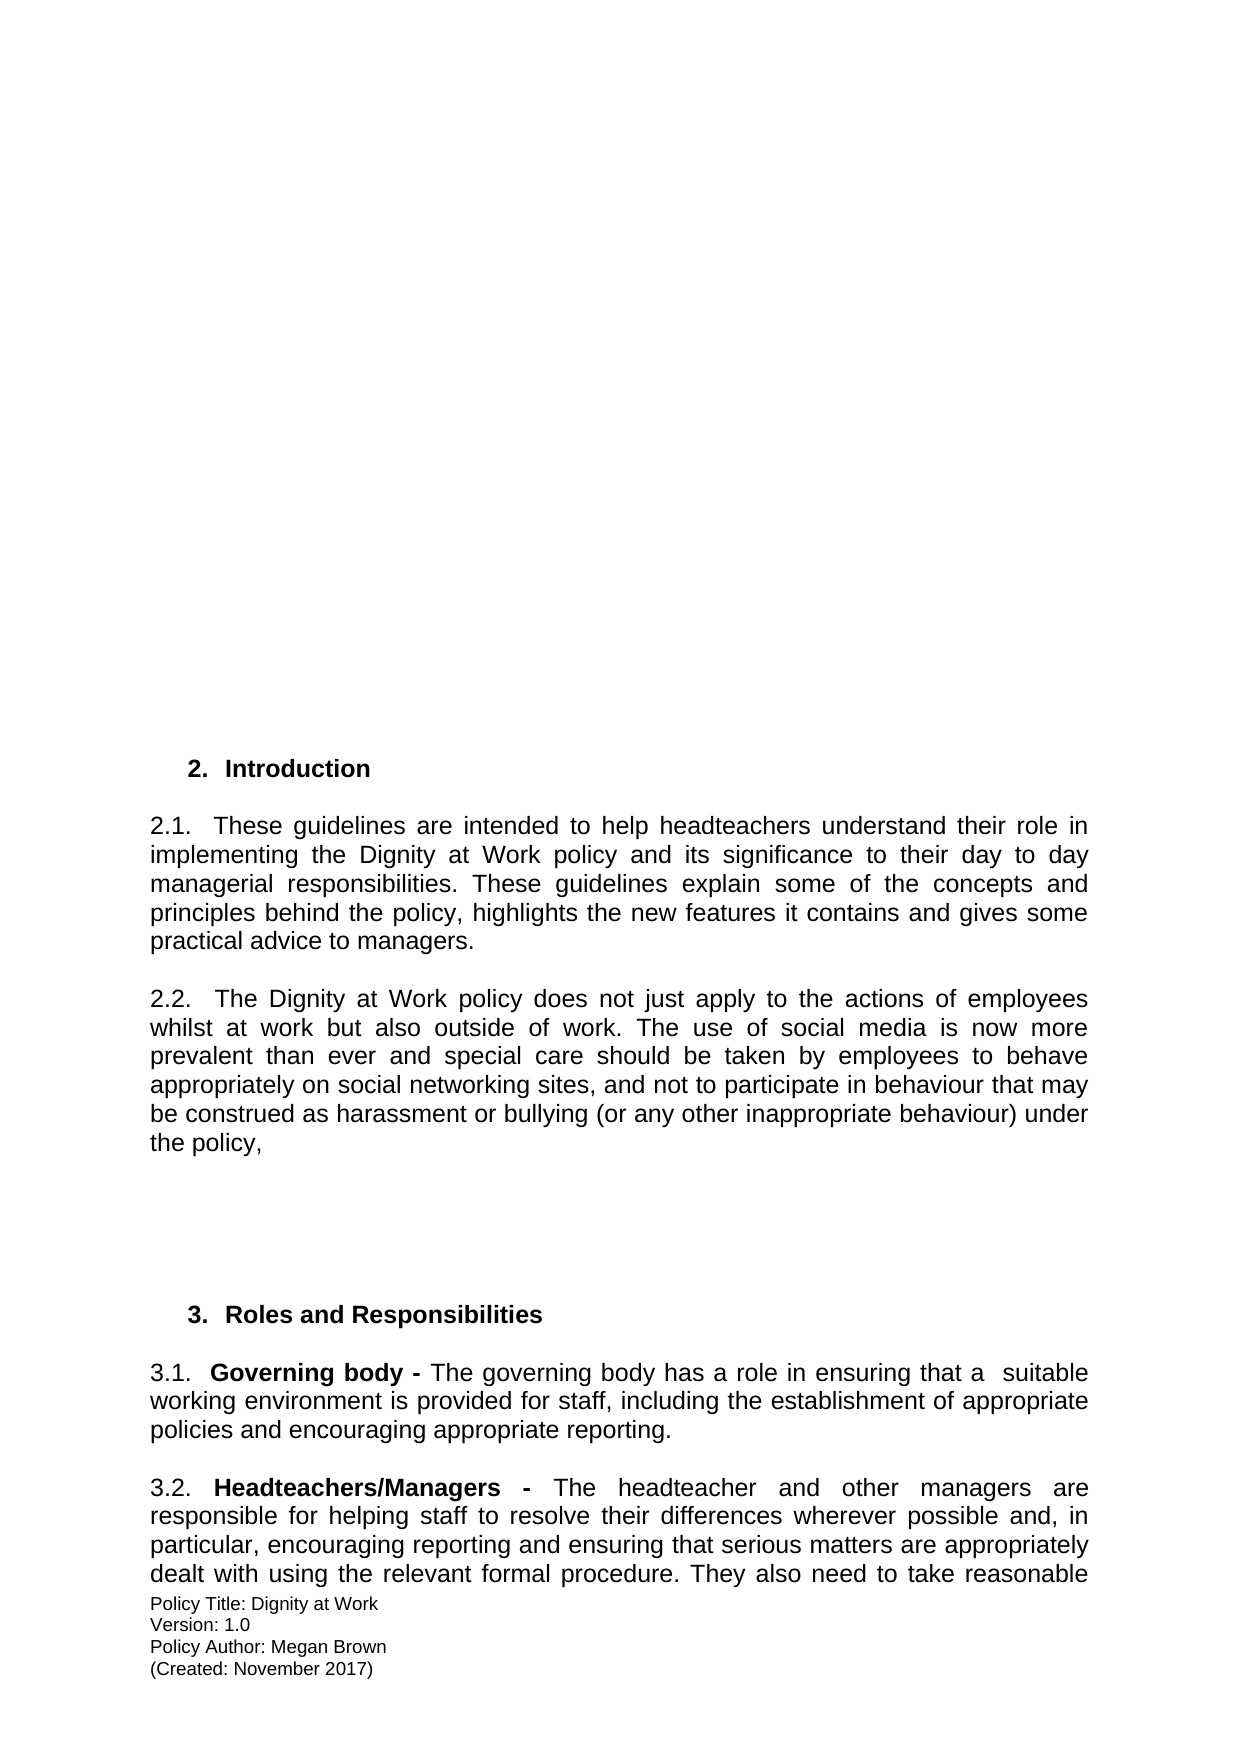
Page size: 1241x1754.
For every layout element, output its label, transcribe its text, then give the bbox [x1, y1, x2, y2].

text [150, 1472, 1090, 1587]
text 3.1. Governing body - The governing body has a role in ensuring that a suitable working environment is provided for staff, including the establishment of appropriate policies and encouraging appropriate reporting. [150, 1357, 1090, 1444]
text 2.1. These guidelines are intended to help headteachers understand their role in implementing the Dignity at Work policy and its significance to their day to day managerial responsibilities. These guidelines explain some of the concepts and principles behind the policy, highlights the new features it contains and gives some practical advice to managers. [150, 811, 1090, 955]
list Roles and Responsibilities [187, 1300, 1090, 1329]
list Introduction [187, 754, 1090, 782]
text 2.2. The Dignity at Work policy does not just apply to the actions of employees whilst at work but also outside of work. The use of social media is now more prevalent than ever and special care should be taken by employees to behave appropriately on social networking sites, and not to participate in behaviour that may be construed as harassment or bullying (or any other inappropriate behaviour) under the policy, [150, 984, 1090, 1156]
